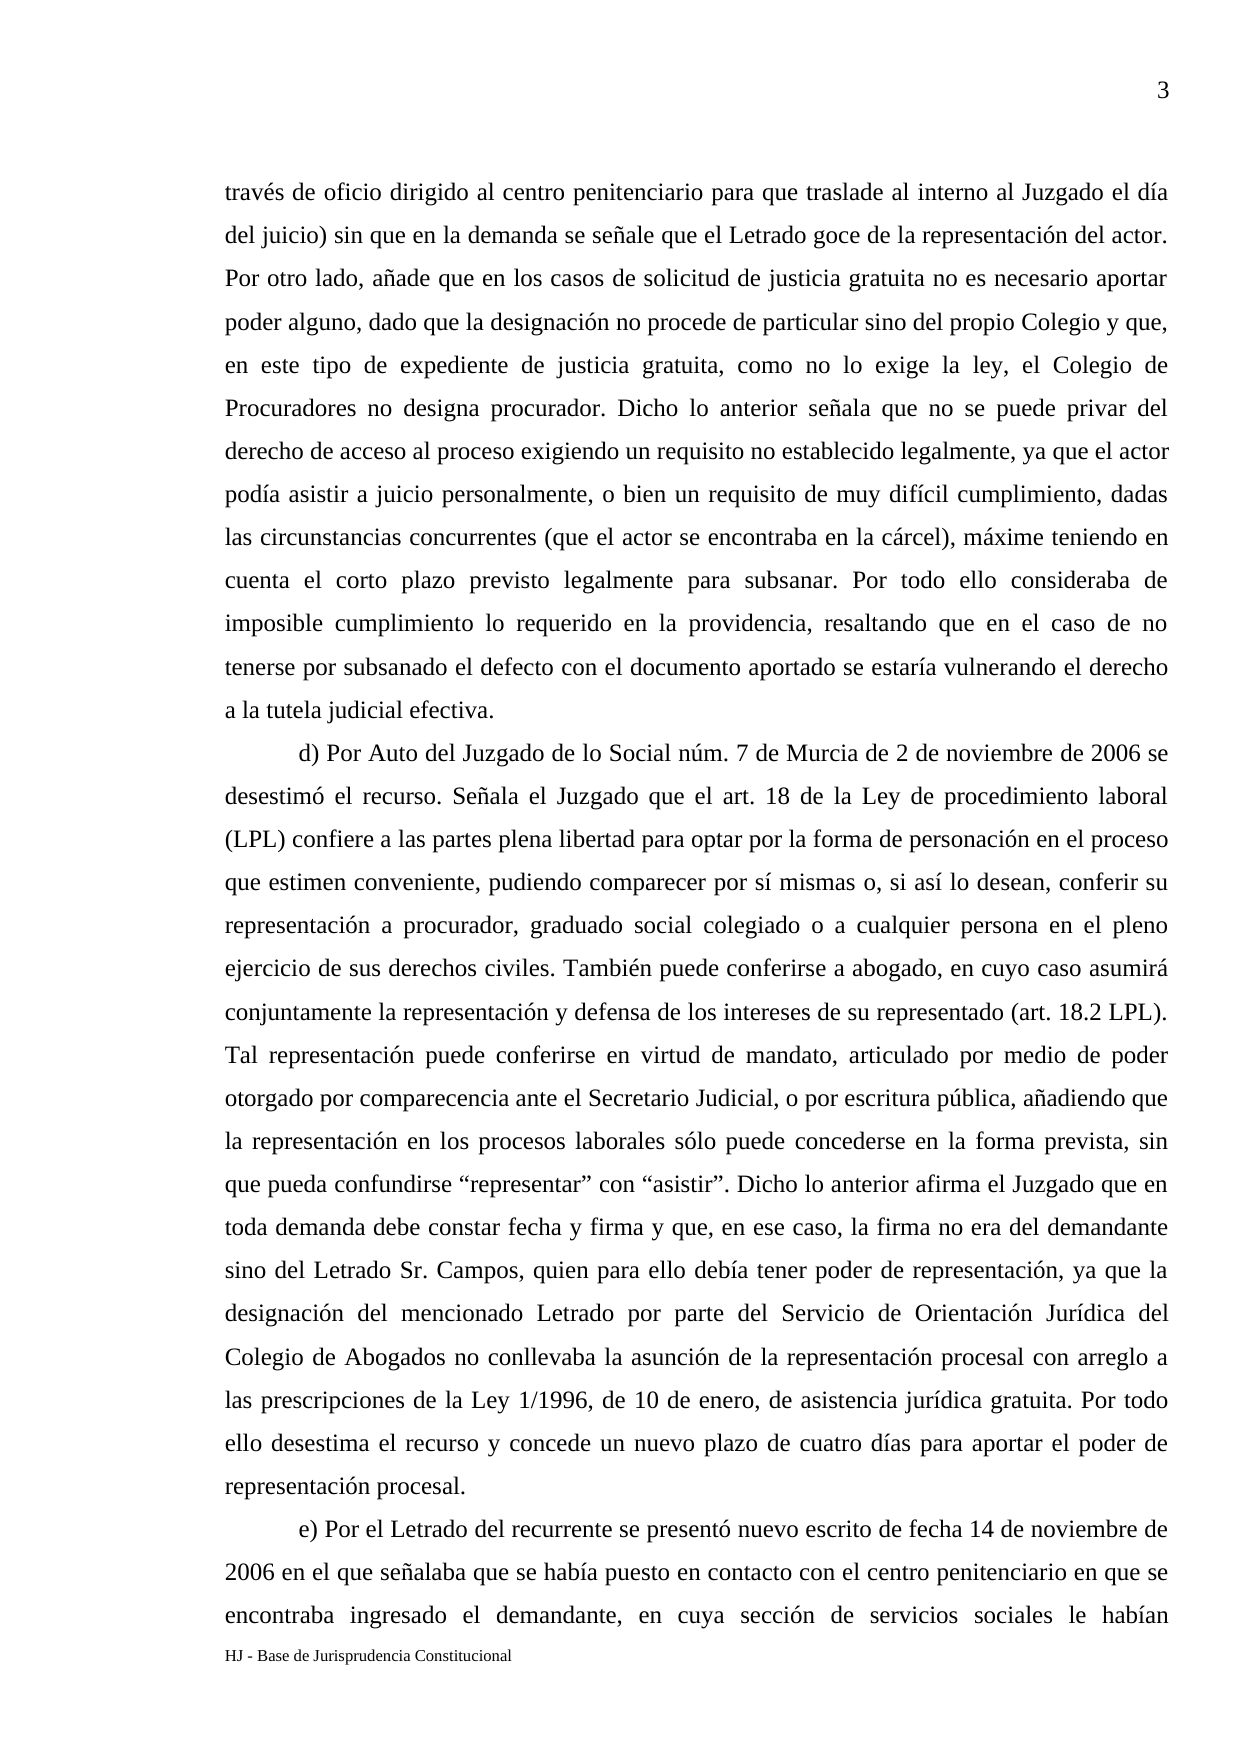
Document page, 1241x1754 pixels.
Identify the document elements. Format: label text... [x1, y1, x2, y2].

text d) Por Auto del Juzgado de lo Social núm. 7 de Murcia de 2 de noviembre de 2006 se desestimó el recurso. Señala el Juzgado que el art. 18 de la Ley de procedimiento laboral (LPL) confiere a las partes plena libertad para optar por la forma de personación en el proceso que estimen conveniente, pudiendo comparecer por sí mismas o, si así lo desean, conferir su representación a procurador, graduado social colegiado o a cualquier persona en el pleno ejercicio de sus derechos civiles. También puede conferirse a abogado, en cuyo caso asumirá conjuntamente la representación y defensa de los intereses de su representado (art. 18.2 LPL). Tal representación puede conferirse en virtud de mandato, articulado por medio de poder otorgado por comparecencia ante el Secretario Judicial, o por escritura pública, añadiendo que la representación en los procesos laborales sólo puede concederse en la forma prevista, sin que pueda confundirse “representar” con “asistir”. Dicho lo anterior afirma el Juzgado que en toda demanda debe constar fecha y firma y que, en ese caso, la firma no era del demandante sino del Letrado Sr. Campos, quien para ello debía tener poder de representación, ya que la designación del mencionado Letrado por parte del Servicio de Orientación Jurídica del Colegio de Abogados no conllevaba la asunción de la representación procesal con arreglo a las prescripciones de la Ley 1/1996, de 10 de enero, de asistencia jurídica gratuita. Por todo ello desestima el recurso y concede un nuevo plazo de cuatro días para aportar el poder de representación procesal. [224, 738, 1169, 1500]
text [224, 1514, 1169, 1629]
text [224, 177, 1169, 723]
